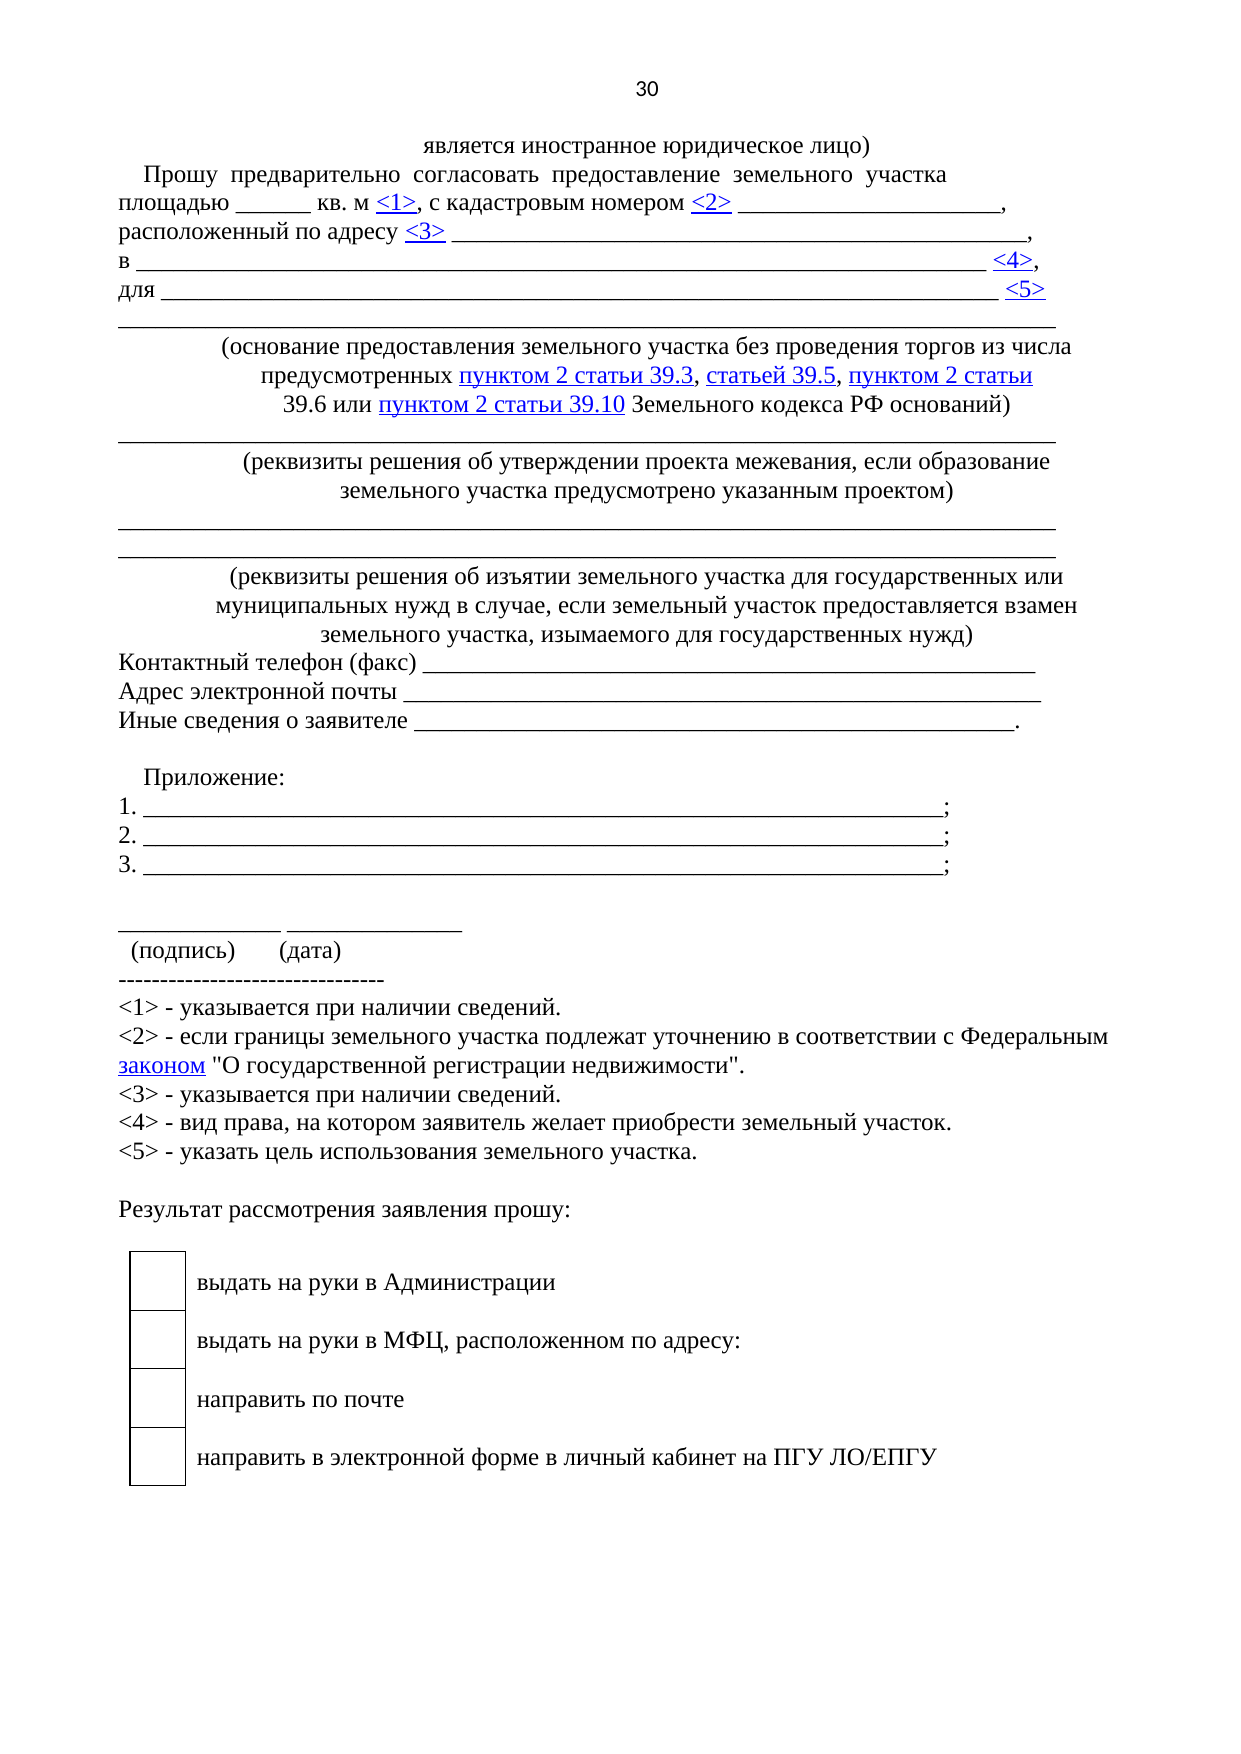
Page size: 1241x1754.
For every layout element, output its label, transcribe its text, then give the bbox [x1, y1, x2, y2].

text (реквизиты решения об изъятии земельного участка для государственных или [118, 561, 1175, 590]
text в ____________________________________________________________________ <4>, [118, 245, 1175, 274]
text муниципальных нужд в случае, если земельный участок предоставляется взамен [118, 590, 1175, 619]
text <3> - указывается при наличии сведений. [118, 1079, 1175, 1107]
text 39.6 или пунктом 2 статьи 39.10 Земельного кодекса РФ оснований) [118, 389, 1175, 417]
text <2> - если границы земельного участка подлежат уточнению в соответствии с Федеральным законом "О государственной регистрации недвижимости". [118, 1021, 1175, 1079]
table_cell [131, 1428, 185, 1485]
table_header [131, 1252, 185, 1310]
text Приложение: [118, 762, 1175, 791]
text земельного участка предусмотрено указанным проектом) [118, 475, 1175, 504]
text Результат рассмотрения заявления прошу: [118, 1194, 1175, 1222]
text ___________________________________________________________________________ [118, 302, 1175, 331]
text земельного участка, изымаемого для государственных нужд) [118, 619, 1175, 647]
text площадью ______ кв. м <1>, с кадастровым номером <2> _____________________, [118, 187, 1175, 216]
text Адрес электронной почты ___________________________________________________ [118, 676, 1175, 705]
table_cell [131, 1369, 185, 1427]
text ___________________________________________________________________________ [118, 504, 1175, 532]
text Прошу предварительно согласовать предоставление земельного участка [118, 159, 1175, 187]
text -------------------------------- [118, 964, 1175, 992]
text для ___________________________________________________________________ <5> [118, 274, 1175, 302]
text (основание предоставления земельного участка без проведения торгов из числа [118, 331, 1175, 360]
table_cell направить по почте [186, 1368, 1163, 1427]
text <5> - указать цель использования земельного участка. [118, 1136, 1175, 1165]
text (подпись) (дата) [118, 935, 1175, 964]
table_cell направить в электронной форме в личный кабинет на ПГУ ЛО/ЕПГУ [186, 1427, 1163, 1485]
text ___________________________________________________________________________ [118, 532, 1175, 561]
table_header выдать на руки в Администрации [186, 1251, 1163, 1310]
text _____________ ______________ [118, 906, 1175, 935]
text Иные сведения о заявителе ________________________________________________. [118, 705, 1175, 734]
text ___________________________________________________________________________ [118, 417, 1175, 446]
text <1> - указывается при наличии сведений. [118, 992, 1175, 1021]
text является иностранное юридическое лицо) [118, 130, 1175, 159]
text Контактный телефон (факс) _________________________________________________ [118, 647, 1175, 676]
table_cell [131, 1311, 185, 1368]
text 1. ________________________________________________________________; [118, 791, 1175, 820]
text <4> - вид права, на котором заявитель желает приобрести земельный участок. [118, 1107, 1175, 1136]
text 3. ________________________________________________________________; [118, 849, 1175, 877]
text 2. ________________________________________________________________; [118, 820, 1175, 849]
table_cell выдать на руки в МФЦ, расположенном по адресу: [186, 1310, 1163, 1368]
text расположенный по адресу <3> ______________________________________________, [118, 216, 1175, 245]
text (реквизиты решения об утверждении проекта межевания, если образование [118, 446, 1175, 475]
text предусмотренных пунктом 2 статьи 39.3, статьей 39.5, пунктом 2 статьи [118, 360, 1175, 389]
